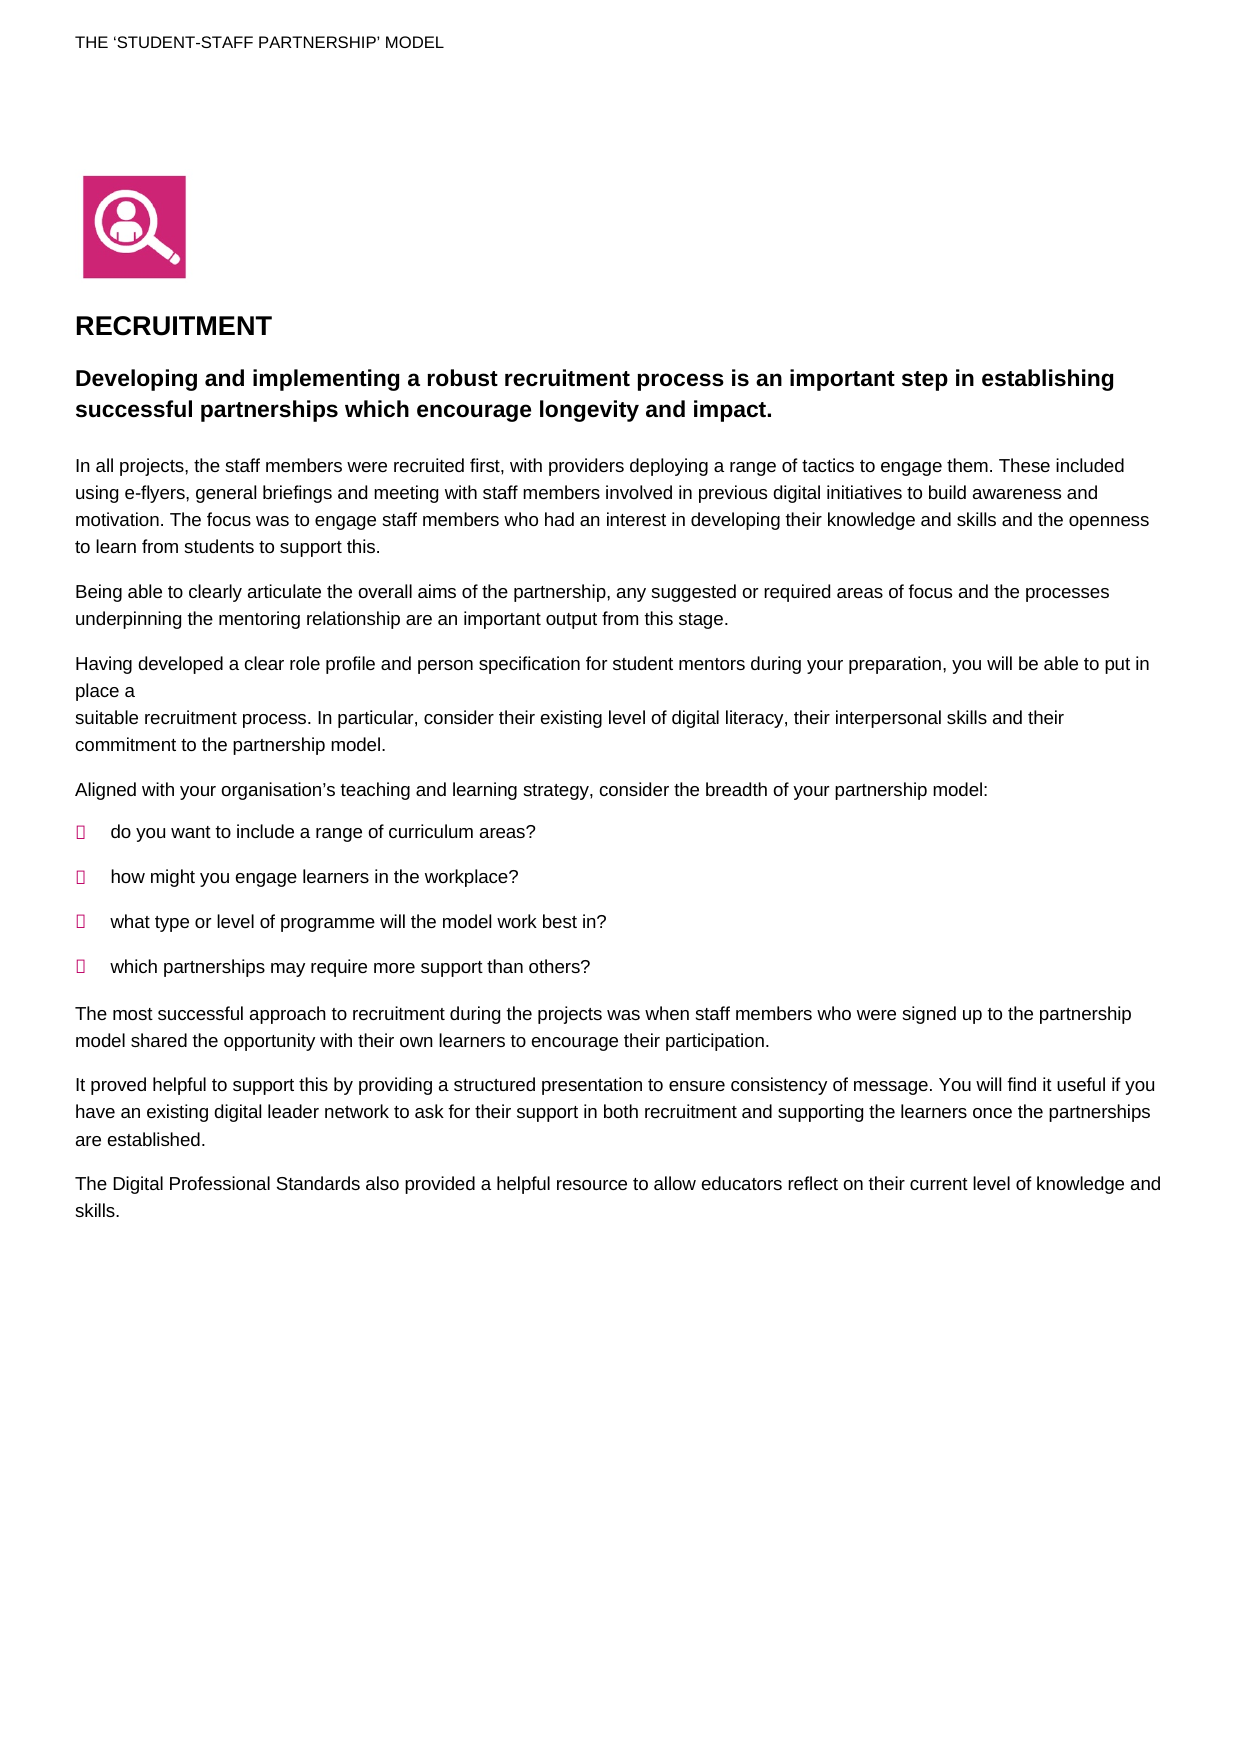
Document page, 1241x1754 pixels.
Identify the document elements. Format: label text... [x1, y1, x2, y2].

text  do you want to include a range of curriculum areas? [75, 818, 1165, 845]
text The most successful approach to recruitment during the projects was when staff members who were signed up to the partnership model shared the opportunity with their own learners to encourage their participation. [75, 997, 1165, 1051]
text  which partnerships may require more support than others? [75, 952, 1165, 979]
text Aligned with your organisation’s teaching and learning strategy, consider the breadth of your partnership model: [75, 773, 1165, 800]
text  what type or level of programme will the model work best in? [75, 907, 1165, 934]
text  how might you engage learners in the workplace? [75, 862, 1165, 889]
text RECRUITMENT [75, 310, 1165, 341]
text It proved helpful to support this by providing a structured presentation to ensure consistency of message. You will find it useful if you have an existing digital leader network to ask for their support in both recruitment and supporting the learners once the partnerships are established. [75, 1069, 1165, 1150]
text The Digital Professional Standards also provided a helpful resource to allow educators reflect on their current level of knowledge and skills. [75, 1168, 1165, 1222]
text Developing and implementing a robust recruitment process is an important step in establishing successful partnerships which encourage longevity and impact. [75, 365, 1165, 423]
text Being able to clearly articulate the overall aims of the partnership, any suggested or required areas of focus and the processes underpinning the mentoring relationship are an important output from this stage. [75, 575, 1165, 629]
text Having developed a clear role profile and person specification for student mentors during your preparation, you will be able to put in place a suitable recruitment process. In particular, consider their existing level of digital literacy, their interpersonal skills and their commitment to the partnership model. [75, 647, 1165, 755]
picture [75, 169, 194, 287]
text In all projects, the staff members were recruited first, with providers deploying a range of tactics to engage them. These included using e-flyers, general briefings and meeting with staff members involved in previous digital initiatives to build awareness and motivation. The focus was to engage staff members who had an interest in developing their knowledge and skills and the openness to learn from students to support this. [75, 449, 1165, 557]
